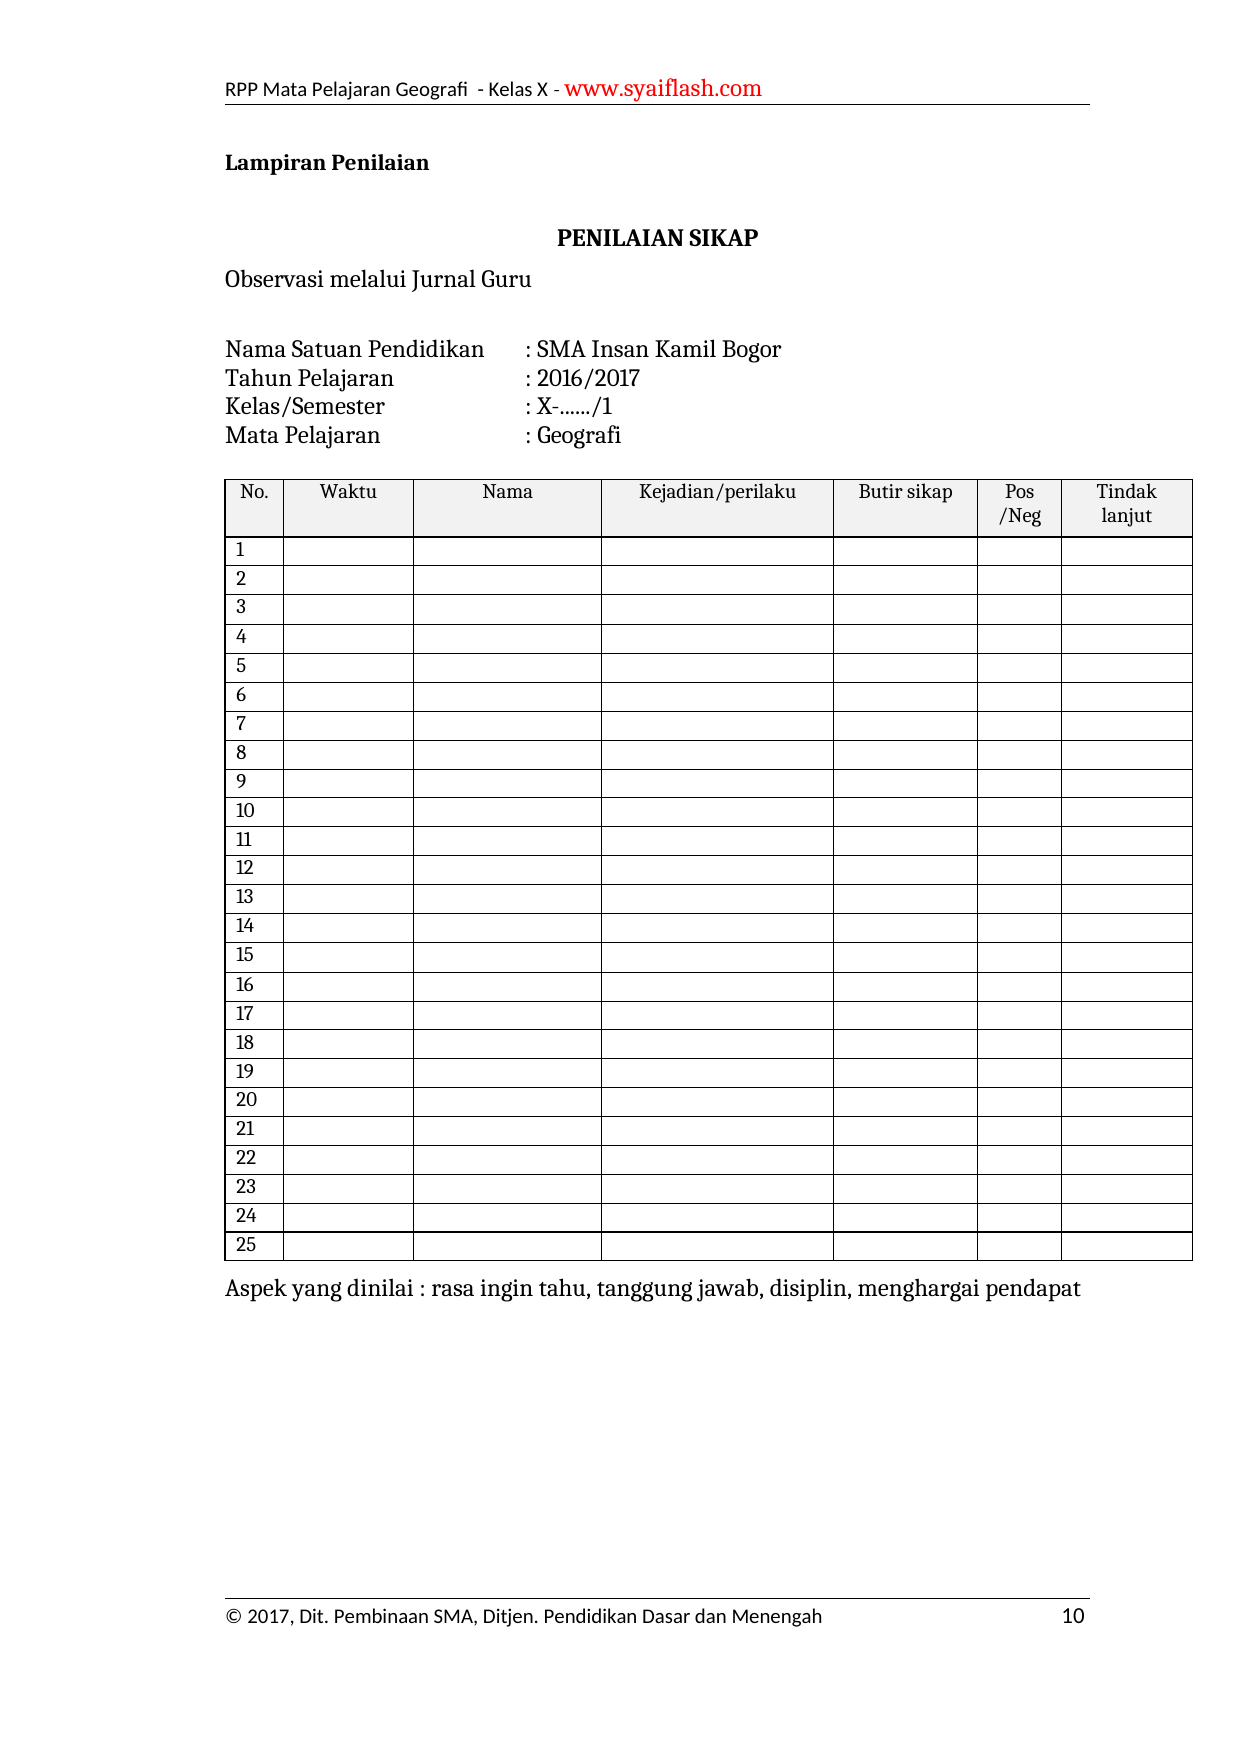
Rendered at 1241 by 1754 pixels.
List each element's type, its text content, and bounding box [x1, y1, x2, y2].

table_cell [1062, 1088, 1192, 1116]
table_cell [284, 914, 413, 942]
table_cell [834, 595, 977, 624]
table_cell 1 [226, 538, 283, 565]
table_cell [284, 1088, 413, 1116]
table_cell [834, 741, 977, 768]
table_cell [834, 1117, 977, 1145]
table_cell [1062, 856, 1192, 884]
table_cell [978, 914, 1061, 942]
table_cell [414, 625, 601, 653]
table_cell [284, 798, 413, 826]
table_cell [978, 1002, 1061, 1029]
table_cell [1062, 798, 1192, 826]
table_cell [834, 683, 977, 711]
table_cell [978, 1088, 1061, 1116]
table_cell [834, 538, 977, 565]
table_header Pos /Neg [978, 480, 1061, 536]
table_header No. [226, 480, 283, 536]
table_cell [1062, 885, 1192, 913]
table_cell [602, 1175, 833, 1202]
table_cell [602, 1117, 833, 1145]
table_cell [602, 625, 833, 653]
table_cell [602, 856, 833, 884]
table_cell [1062, 538, 1192, 565]
table_cell [978, 683, 1061, 711]
table_cell [978, 712, 1061, 739]
text Lampiran Penilaian [225, 150, 1090, 176]
table_header Butir sikap [834, 480, 977, 536]
table_cell 6 [226, 683, 283, 711]
table_cell [834, 1175, 977, 1202]
table_cell [834, 827, 977, 855]
table_cell [978, 943, 1061, 972]
text Mata Pelajaran : Geografi [225, 421, 1090, 450]
table_cell [978, 798, 1061, 826]
table_cell [602, 595, 833, 624]
table_cell [602, 654, 833, 682]
table_cell [602, 885, 833, 913]
table_cell 22 [226, 1146, 283, 1174]
table_cell [284, 1117, 413, 1145]
table_cell [602, 538, 833, 565]
table_cell [834, 654, 977, 682]
table_cell [1062, 1117, 1192, 1145]
table_cell [834, 1233, 977, 1260]
table_cell [602, 914, 833, 942]
table_cell [284, 538, 413, 565]
table_cell [284, 770, 413, 797]
table_cell [414, 1030, 601, 1058]
table_cell [834, 1088, 977, 1116]
table_header Nama [414, 480, 601, 536]
table_header Kejadian/perilaku [602, 480, 833, 536]
table_cell [414, 1059, 601, 1087]
table_cell [602, 1002, 833, 1029]
table_cell [414, 770, 601, 797]
table_cell [1062, 595, 1192, 624]
table_cell [414, 973, 601, 1001]
table_header Waktu [284, 480, 413, 536]
table_cell [978, 973, 1061, 1001]
table_cell [834, 798, 977, 826]
table_cell [1062, 1002, 1192, 1029]
text Tahun Pelajaran : 2016/2017 [225, 363, 1090, 392]
table_cell [1062, 973, 1192, 1001]
table_cell [284, 1175, 413, 1202]
table_cell [284, 1204, 413, 1231]
table_cell [978, 625, 1061, 653]
table_cell [1062, 712, 1192, 739]
table_cell [978, 566, 1061, 594]
table_cell [834, 1002, 977, 1029]
table_cell [834, 1059, 977, 1087]
table_cell [834, 1030, 977, 1058]
table_cell [284, 712, 413, 739]
text Nama Satuan Pendidikan : SMA Insan Kamil Bogor [225, 335, 1090, 363]
table_cell [284, 683, 413, 711]
table_cell [284, 885, 413, 913]
table_cell [834, 943, 977, 972]
table_cell [978, 885, 1061, 913]
table_cell [834, 712, 977, 739]
text Observasi melalui Jurnal Guru [225, 265, 1090, 293]
table_cell 4 [226, 625, 283, 653]
table_cell [414, 1002, 601, 1029]
table_cell 20 [226, 1088, 283, 1116]
text PENILAIAN SIKAP [225, 223, 1090, 252]
table_cell [834, 770, 977, 797]
table_cell [284, 943, 413, 972]
table_cell 17 [226, 1002, 283, 1029]
table_cell [414, 798, 601, 826]
table_cell 7 [226, 712, 283, 739]
table_cell [834, 566, 977, 594]
table_cell 23 [226, 1175, 283, 1202]
table_cell [978, 770, 1061, 797]
table_cell [834, 625, 977, 653]
table_cell [602, 943, 833, 972]
table_cell [1062, 566, 1192, 594]
table_cell [834, 856, 977, 884]
table_cell [602, 770, 833, 797]
table_cell [414, 885, 601, 913]
table_cell [1062, 654, 1192, 682]
table_cell [978, 1030, 1061, 1058]
table_cell [414, 1088, 601, 1116]
table_cell [284, 827, 413, 855]
table_cell [602, 1233, 833, 1260]
text Aspek yang dinilai : rasa ingin tahu, tanggung jawab, disiplin, menghargai pendapat [225, 1274, 1090, 1302]
table_cell [284, 973, 413, 1001]
table_cell [978, 741, 1061, 768]
table_cell [414, 566, 601, 594]
table_cell [1062, 1059, 1192, 1087]
table_cell 16 [226, 973, 283, 1001]
table_cell 24 [226, 1204, 283, 1231]
table_cell [284, 566, 413, 594]
table_cell 19 [226, 1059, 283, 1087]
table_cell [602, 1088, 833, 1116]
table_cell [978, 1233, 1061, 1260]
table_cell [1062, 1204, 1192, 1231]
table_cell [834, 914, 977, 942]
table_cell 10 [226, 798, 283, 826]
table_cell [284, 1030, 413, 1058]
table_cell [414, 1117, 601, 1145]
table_cell 18 [226, 1030, 283, 1058]
table_cell [978, 856, 1061, 884]
table_cell [414, 538, 601, 565]
table_cell [602, 798, 833, 826]
table_cell [602, 741, 833, 768]
table_cell 14 [226, 914, 283, 942]
table_cell [602, 1059, 833, 1087]
table_cell [284, 1059, 413, 1087]
table_cell [978, 595, 1061, 624]
table_cell [1062, 914, 1192, 942]
table_cell 8 [226, 741, 283, 768]
table_cell [978, 1059, 1061, 1087]
table_cell [414, 1175, 601, 1202]
table_cell [284, 1002, 413, 1029]
table_cell [602, 1204, 833, 1231]
table_cell [1062, 1175, 1192, 1202]
table_cell [414, 943, 601, 972]
table_cell 3 [226, 595, 283, 624]
text Kelas/Semester : X-....../1 [225, 392, 1090, 421]
table_cell [834, 1146, 977, 1174]
table_cell [1062, 683, 1192, 711]
table_cell [834, 973, 977, 1001]
table_cell 11 [226, 827, 283, 855]
table_cell [978, 538, 1061, 565]
table_cell [1062, 741, 1192, 768]
table_cell [414, 1233, 601, 1260]
table_cell [978, 1117, 1061, 1145]
table_cell [1062, 625, 1192, 653]
table_cell 15 [226, 943, 283, 972]
table_cell [602, 1030, 833, 1058]
table_cell [414, 741, 601, 768]
table_cell [414, 595, 601, 624]
table_cell [1062, 1030, 1192, 1058]
table_cell [414, 683, 601, 711]
table_cell [978, 1204, 1061, 1231]
table_cell [602, 683, 833, 711]
table_cell [414, 1146, 601, 1174]
table_cell [414, 827, 601, 855]
table_cell [602, 973, 833, 1001]
table_cell 13 [226, 885, 283, 913]
table_cell [978, 827, 1061, 855]
table_cell [414, 1204, 601, 1231]
table_cell [1062, 1146, 1192, 1174]
table_cell [602, 566, 833, 594]
table_cell 25 [226, 1233, 283, 1260]
table_cell [284, 1146, 413, 1174]
table_cell [602, 1146, 833, 1174]
table_cell [414, 712, 601, 739]
table_cell [414, 914, 601, 942]
table_header Tindak lanjut [1062, 480, 1192, 536]
table_cell [284, 856, 413, 884]
table_cell [284, 741, 413, 768]
table_cell [978, 654, 1061, 682]
table_cell [978, 1175, 1061, 1202]
table_cell 9 [226, 770, 283, 797]
table_cell [284, 654, 413, 682]
table_cell [834, 1204, 977, 1231]
table_cell 5 [226, 654, 283, 682]
table_cell [284, 625, 413, 653]
table_cell [834, 885, 977, 913]
table_cell [284, 595, 413, 624]
table_cell [414, 856, 601, 884]
table_cell 12 [226, 856, 283, 884]
table_cell [1062, 827, 1192, 855]
table_cell 21 [226, 1117, 283, 1145]
table_cell 2 [226, 566, 283, 594]
table_cell [978, 1146, 1061, 1174]
table_cell [414, 654, 601, 682]
table_cell [602, 712, 833, 739]
table_cell [1062, 943, 1192, 972]
table_cell [284, 1233, 413, 1260]
table_cell [602, 827, 833, 855]
table_cell [1062, 1233, 1192, 1260]
table_cell [1062, 770, 1192, 797]
